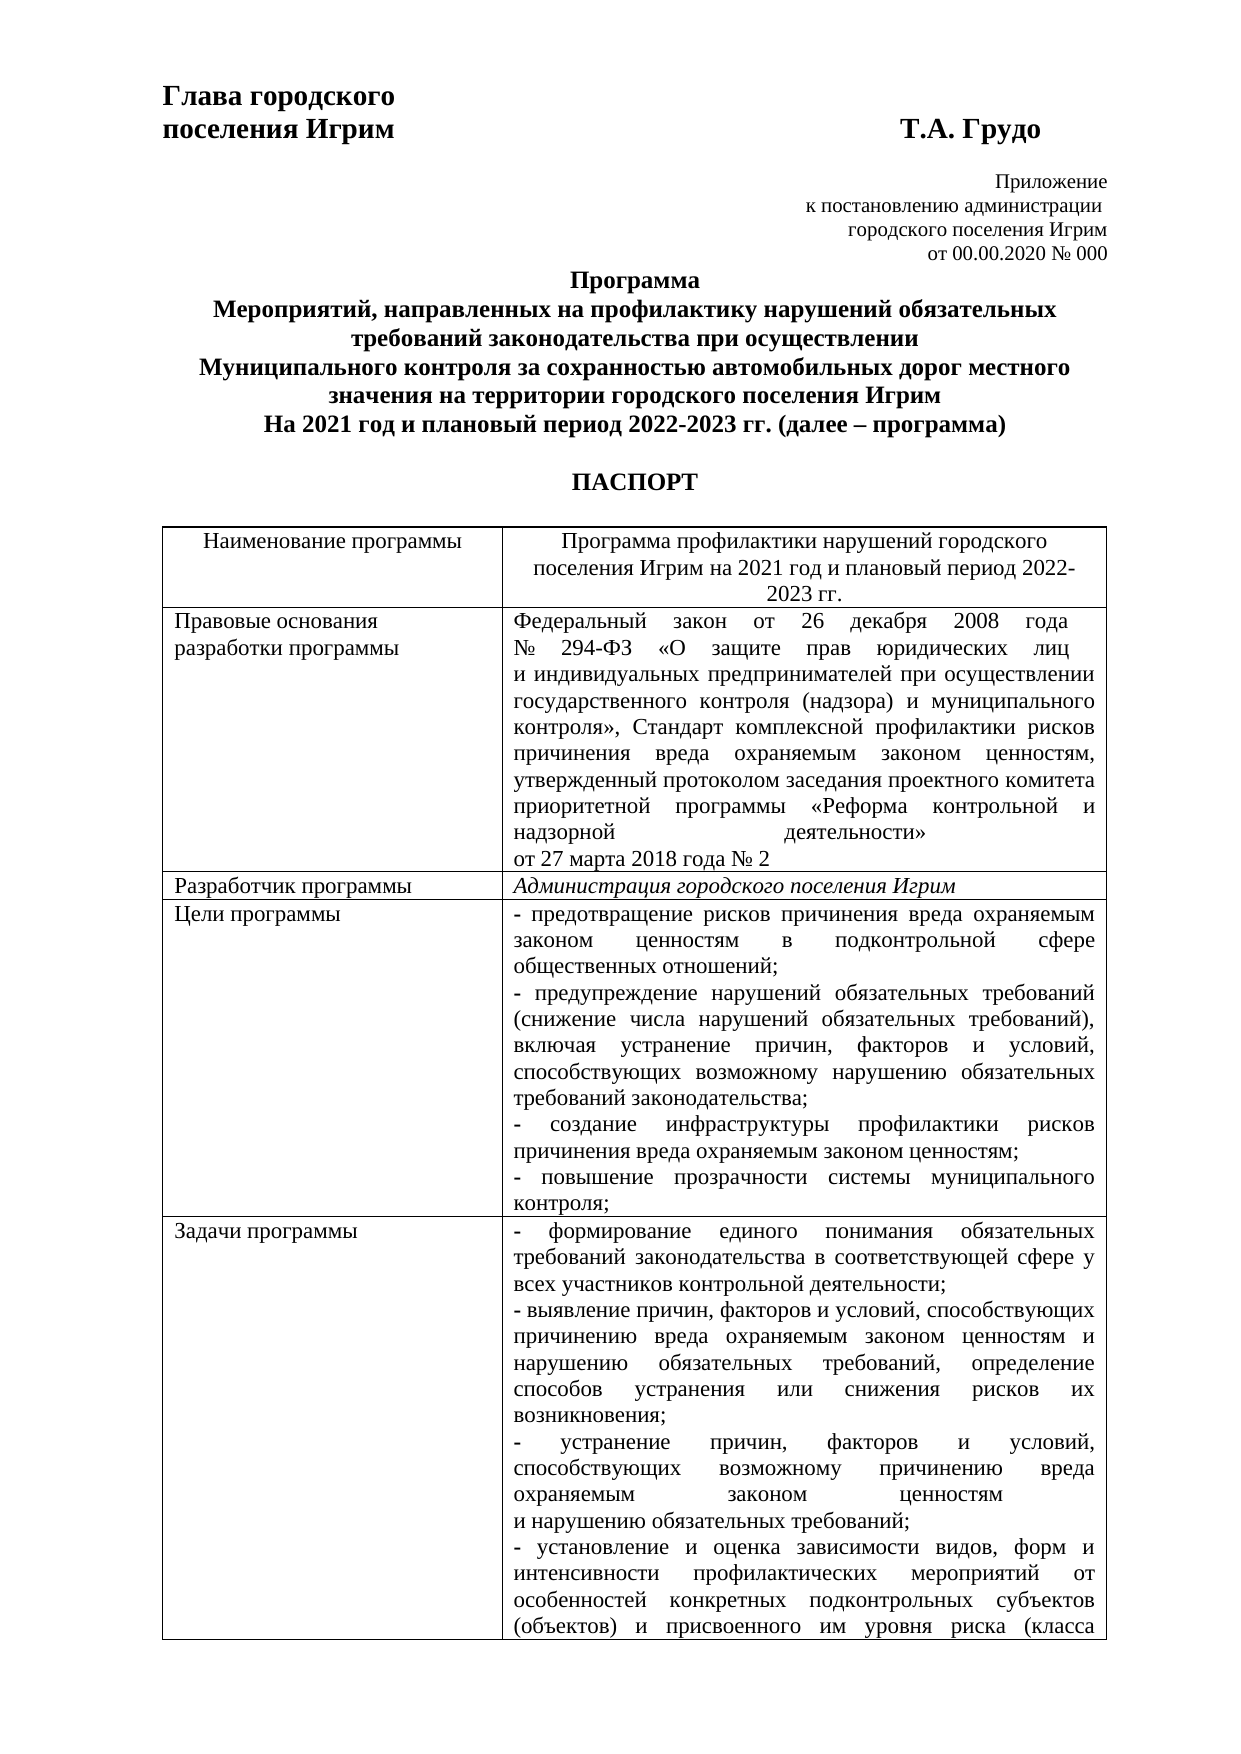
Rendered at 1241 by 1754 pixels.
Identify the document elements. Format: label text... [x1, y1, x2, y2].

text Приложение [162, 169, 1107, 193]
table_cell Администрация городского поселения Игрим [503, 872, 1106, 898]
text к постановлению администрации городского поселения Игрим [162, 193, 1107, 241]
table_header Программа профилактики нарушений городского поселения Игрим на 2021 год и плановый период 2022-2023 гг. [503, 528, 1106, 607]
table_cell Правовые основания разработки программы [163, 608, 502, 871]
text от 00.00.2020 № 000 [162, 241, 1107, 265]
table_cell Задачи программы [163, 1217, 502, 1638]
text Глава городского [162, 78, 1107, 111]
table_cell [503, 1217, 1106, 1638]
title Мероприятий, направленных на профилактику нарушений обязательных требований законодательства при осуществлении [162, 294, 1107, 352]
text ПАСПОРТ [162, 467, 1107, 495]
table_cell Федеральный закон от 26 декабря 2008 года № 294-ФЗ «О защите прав юридических лиц и индивидуальных предпринимателей при осуществлении государственного контроля (надзора) и муниципального контроля», Стандарт комплексной профилактики рисков причинения вреда охраняемым законом ценностям, утвержденный протоколом заседания проектного комитета приоритетной программы «Реформа контрольной и надзорной деятельности» от 27 марта 2018 года № 2 [503, 608, 1106, 871]
text поселения Игрим Т.А. Грудо [162, 111, 1107, 145]
title Муниципального контроля за сохранностью автомобильных дорог местного значения на территории городского поселения Игрим [162, 352, 1107, 409]
table_cell Разработчик программы [163, 872, 502, 898]
table_cell Цели программы [163, 900, 502, 1216]
table_header Наименование программы [163, 528, 502, 607]
title На 2021 год и плановый период 2022-2023 гг. (далее – программа) [162, 409, 1107, 438]
table_cell - предотвращение рисков причинения вреда охраняемым законом ценностям в подконтрольной сфере общественных отношений; - предупреждение нарушений обязательных требований (снижение числа нарушений обязательных требований), включая устранение причин, факторов и условий, способствующих возможному нарушению обязательных требований законодательства; - создание инфраструктуры профилактики рисков причинения вреда охраняемым законом ценностям; - повышение прозрачности системы муниципального контроля; [503, 900, 1106, 1216]
title Программа [162, 265, 1107, 294]
